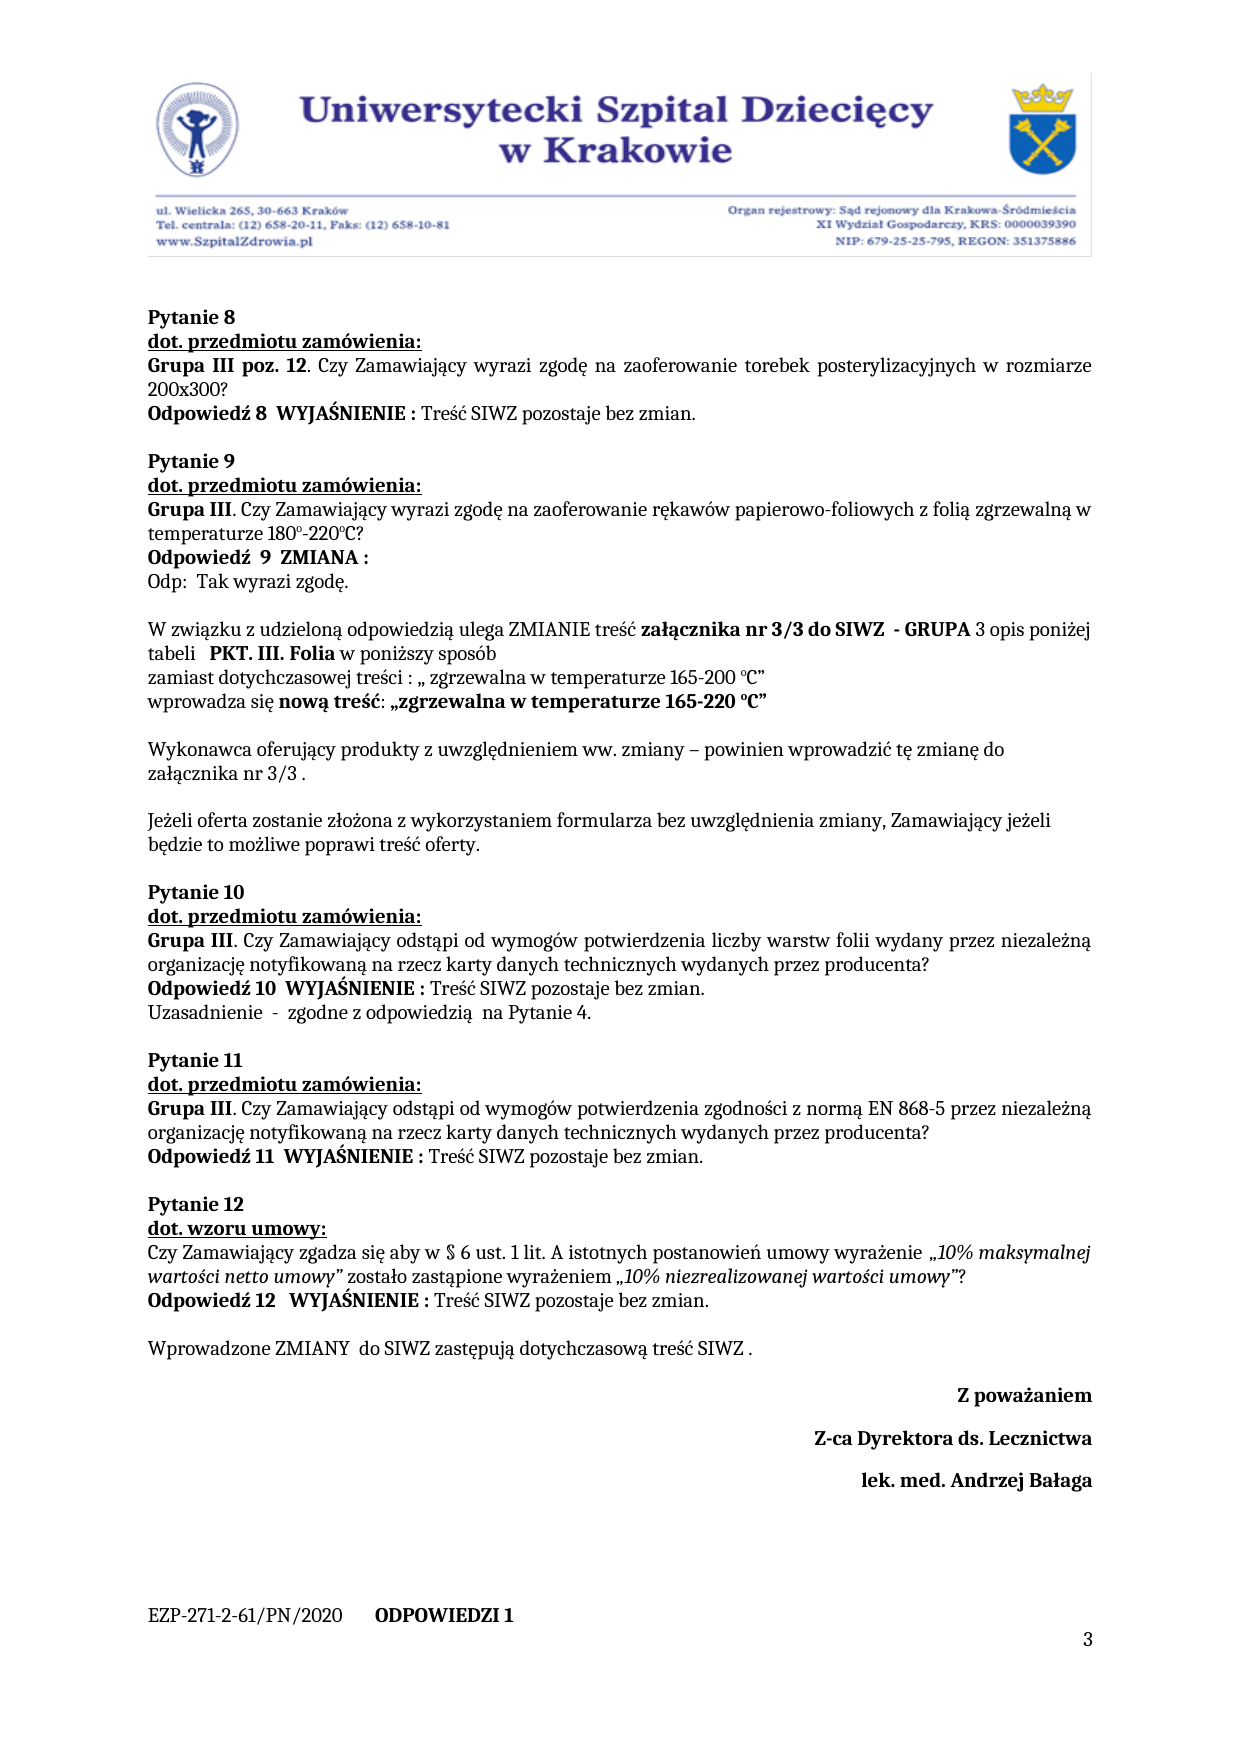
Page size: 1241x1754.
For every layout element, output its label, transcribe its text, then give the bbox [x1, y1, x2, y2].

text dot. przedmiotu zamówienia: [148, 330, 1093, 354]
text dot. wzoru umowy: [148, 1216, 1093, 1240]
text Czy Zamawiający zgadza się aby w § 6 ust. 1 lit. A istotnych postanowień umowy wyrażenie „10% maksymalnej wartości netto umowy” zostało zastąpione wyrażeniem „10% niezrealizowanej wartości umowy”? [148, 1240, 1093, 1288]
text Z poważaniem [664, 1384, 1093, 1408]
text Uzasadnienie - zgodne z odpowiedzią na Pytanie 4. [148, 1001, 1093, 1025]
text Pytanie 10 [148, 881, 1093, 905]
text Wprowadzone ZMIANY do SIWZ zastępują dotychczasową treść SIWZ . [148, 1336, 1093, 1360]
text Grupa III. Czy Zamawiający odstąpi od wymogów potwierdzenia zgodności z normą EN 868-5 przez niezależną organizację notyfikowaną na rzecz karty danych technicznych wydanych przez producenta? [148, 1097, 1093, 1144]
text zamiast dotychczasowej treści : „ zgrzewalna w temperaturze 165-200 oC” [148, 665, 1093, 689]
text Odpowiedź 10 WYJAŚNIENIE : Treść SIWZ pozostaje bez zmian. [148, 977, 1093, 1001]
text Pytanie 9 [148, 450, 1093, 474]
text Jeżeli oferta zostanie złożona z wykorzystaniem formularza bez uwzględnienia zmiany, Zamawiający jeżeli będzie to możliwe poprawi treść oferty. [148, 809, 1093, 857]
text dot. przedmiotu zamówienia: [148, 474, 1093, 498]
text Pytanie 8 [148, 306, 1093, 330]
picture [147, 73, 1093, 258]
text Z-ca Dyrektora ds. Lecznictwa [664, 1427, 1093, 1451]
text Grupa III poz. 12. Czy Zamawiający wyrazi zgodę na zaoferowanie torebek posterylizacyjnych w rozmiarze 200x300? [148, 354, 1093, 402]
text Grupa III. Czy Zamawiający wyrazi zgodę na zaoferowanie rękawów papierowo-foliowych z folią zgrzewalną w temperaturze 180o-220oC? [148, 498, 1093, 546]
text lek. med. Andrzej Bałaga [664, 1469, 1093, 1493]
text dot. przedmiotu zamówienia: [148, 905, 1093, 929]
text W związku z udzieloną odpowiedzią ulega ZMIANIE treść załącznika nr 3/3 do SIWZ - GRUPA 3 opis poniżej tabeli PKT. III. Folia w poniższy sposób [148, 617, 1093, 665]
text Odpowiedź 12 WYJAŚNIENIE : Treść SIWZ pozostaje bez zmian. [148, 1288, 1093, 1312]
text Grupa III. Czy Zamawiający odstąpi od wymogów potwierdzenia liczby warstw folii wydany przez niezależną organizację notyfikowaną na rzecz karty danych technicznych wydanych przez producenta? [148, 929, 1093, 977]
text Odpowiedź 11 WYJAŚNIENIE : Treść SIWZ pozostaje bez zmian. [148, 1144, 1093, 1168]
text Pytanie 12 [148, 1192, 1093, 1216]
text Odpowiedź 8 WYJAŚNIENIE : Treść SIWZ pozostaje bez zmian. [148, 402, 1093, 426]
text Pytanie 11 [148, 1049, 1093, 1073]
text wprowadza się nową treść: „zgrzewalna w temperaturze 165-220 oC” [148, 689, 1093, 713]
text Wykonawca oferujący produkty z uwzględnieniem ww. zmiany – powinien wprowadzić tę zmianę do załącznika nr 3/3 . [148, 737, 1093, 785]
text Odpowiedź 9 ZMIANA : [148, 546, 1093, 569]
text Odp: Tak wyrazi zgodę. [148, 569, 1093, 593]
text dot. przedmiotu zamówienia: [148, 1073, 1093, 1097]
